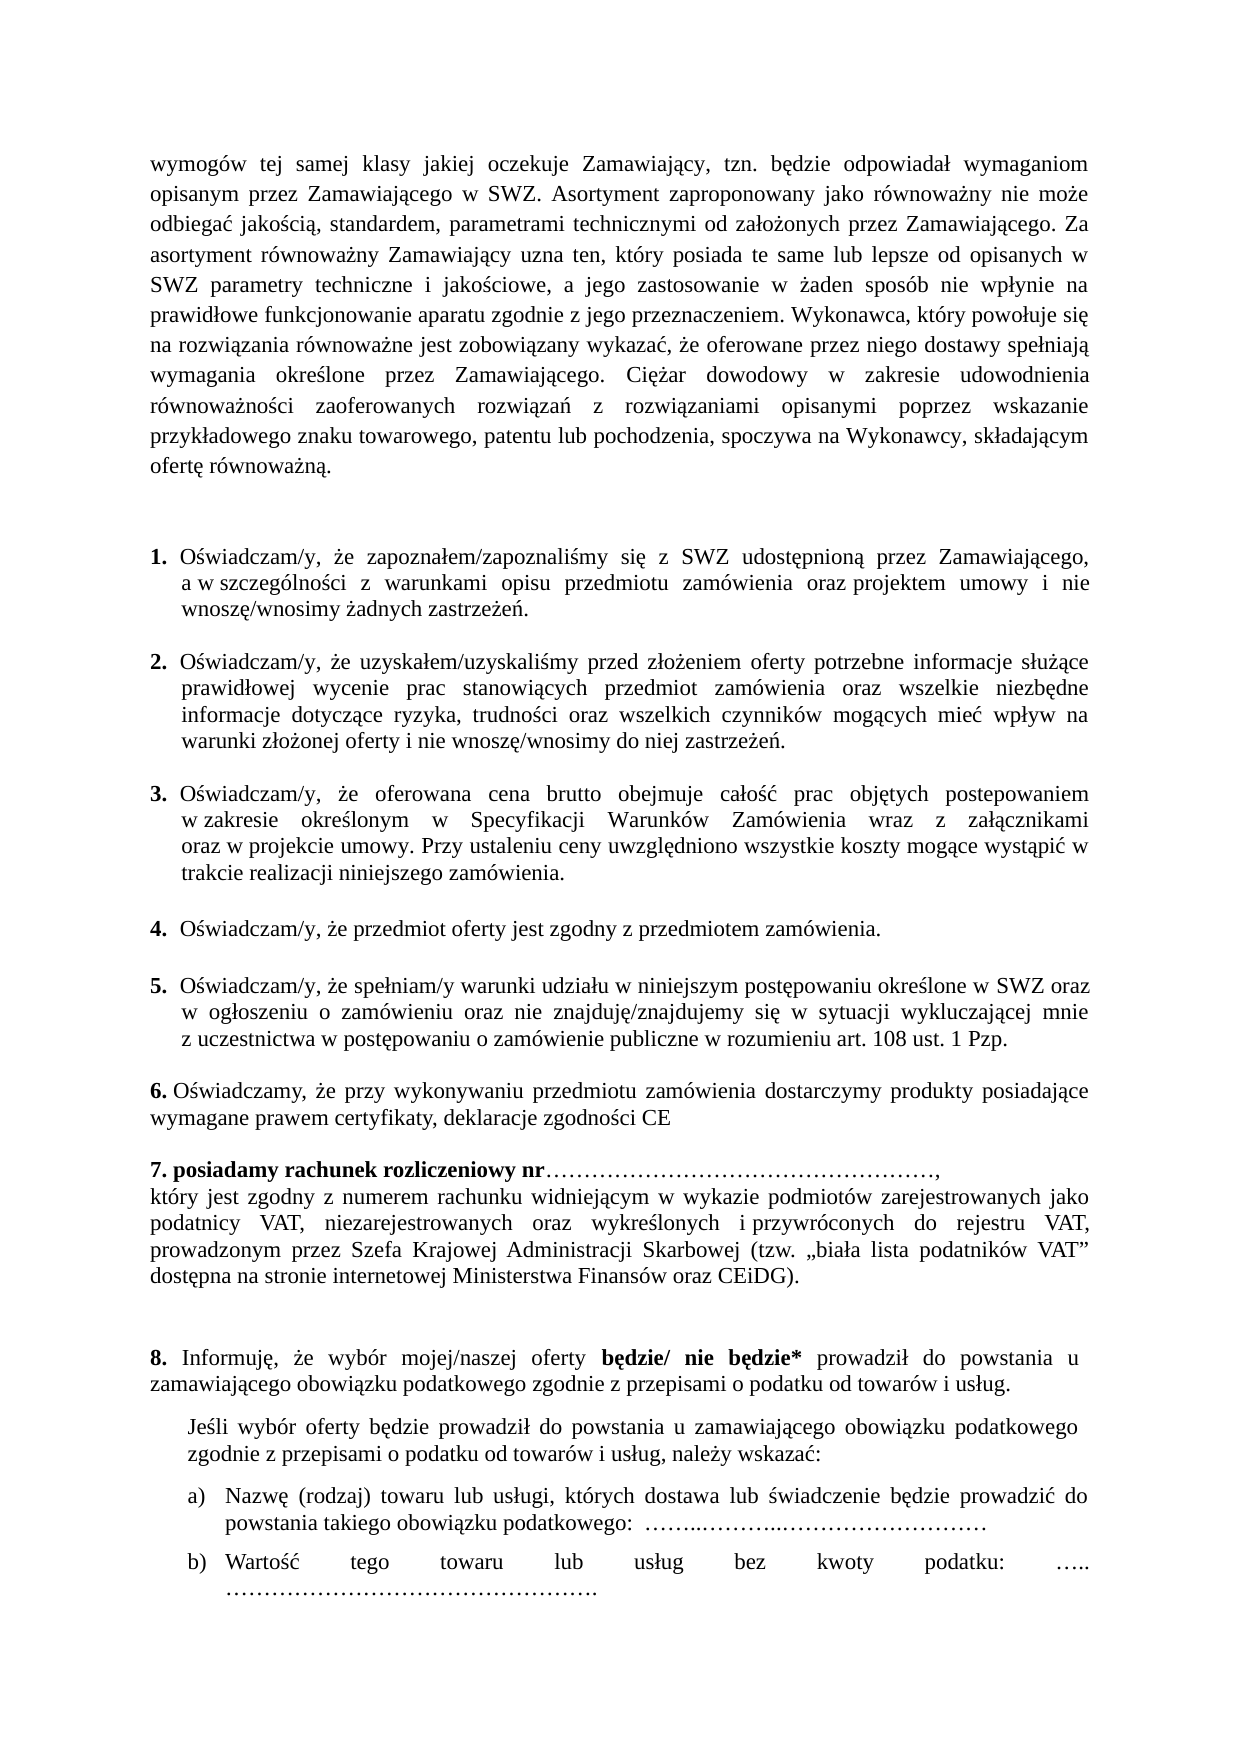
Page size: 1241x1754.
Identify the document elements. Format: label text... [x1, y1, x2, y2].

list Oświadczam/y, że przedmiot oferty jest zgodny z przedmiotem zamówienia. [150, 916, 1090, 942]
list Oświadczam/y, że uzyskałem/uzyskaliśmy przed złożeniem oferty potrzebne informacje służące prawidłowej wycenie prac stanowiących przedmiot zamówienia oraz wszelkie niezbędne informacje dotyczące ryzyka, trudności oraz wszelkich czynników mogących mieć wpływ na warunki złożonej oferty i nie wnoszę/wnosimy do niej zastrzeżeń. [150, 648, 1090, 753]
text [150, 150, 1090, 478]
text 8. Informuję, że wybór mojej/naszej oferty będzie/ nie będzie* prowadził do powstania u zamawiającego obowiązku podatkowego zgodnie z przepisami o podatku od towarów i usług. [150, 1344, 1079, 1397]
text 7. posiadamy rachunek rozliczeniowy nr……………………………………………, [150, 1157, 1090, 1183]
list Nazwę (rodzaj) towaru lub usługi, których dostawa lub świadczenie będzie prowadzić do powstania takiego obowiązku podatkowego: ……..………..……………………… [187, 1483, 1090, 1535]
list Oświadczam/y, że zapoznałem/zapoznaliśmy się z SWZ udostępnioną przez Zamawiającego, a w szczególności z warunkami opisu przedmiotu zamówienia oraz projektem umowy i nie wnoszę/wnosimy żadnych zastrzeżeń. [150, 543, 1090, 622]
text Jeśli wybór oferty będzie prowadził do powstania u zamawiającego obowiązku podatkowego zgodnie z przepisami o podatku od towarów i usług, należy wskazać: [187, 1413, 1079, 1466]
list Oświadczam/y, że spełniam/y warunki udziału w niniejszym postępowaniu określone w SWZ oraz w ogłoszeniu o zamówieniu oraz nie znajduję/znajdujemy się w sytuacji wykluczającej mnie z uczestnictwa w postępowaniu o zamówienie publiczne w rozumieniu art. 108 ust. 1 Pzp. [150, 972, 1090, 1051]
text który jest zgodny z numerem rachunku widniejącym w wykazie podmiotów zarejestrowanych jako podatnicy VAT, niezarejestrowanych oraz wykreślonych i przywróconych do rejestru VAT, prowadzonym przez Szefa Krajowej Administracji Skarbowej (tzw. „biała lista podatników VAT” dostępna na stronie internetowej Ministerstwa Finansów oraz CEiDG). [150, 1183, 1090, 1288]
list Oświadczam/y, że oferowana cena brutto obejmuje całość prac objętych postepowaniem w zakresie określonym w Specyfikacji Warunków Zamówienia wraz z załącznikami oraz w projekcie umowy. Przy ustaleniu ceny uwzględniono wszystkie koszty mogące wystąpić w trakcie realizacji niniejszego zamówienia. [150, 780, 1090, 885]
list Wartość tego towaru lub usług bez kwoty podatku: …..…………………………………………. [187, 1548, 1090, 1601]
text 6. Oświadczamy, że przy wykonywaniu przedmiotu zamówienia dostarczymy produkty posiadające wymagane prawem certyfikaty, deklaracje zgodności CE [150, 1077, 1090, 1130]
